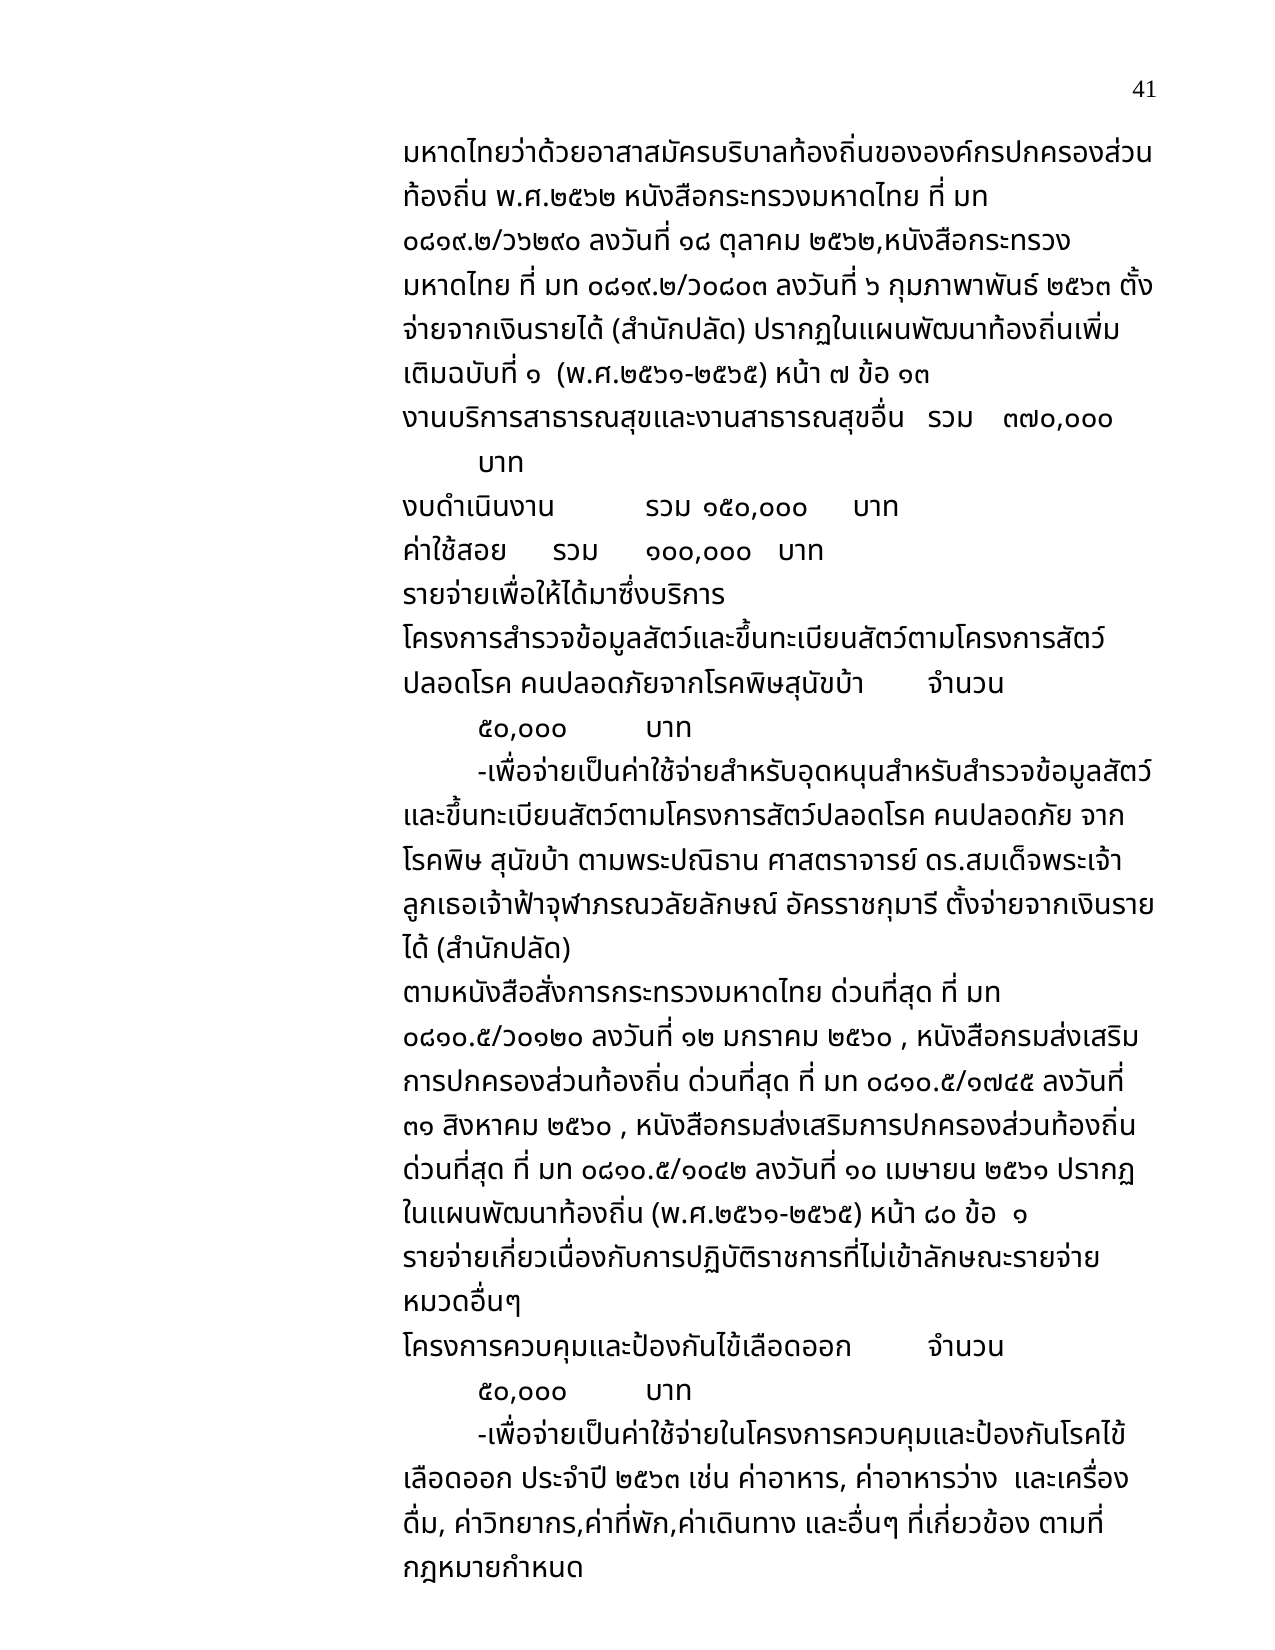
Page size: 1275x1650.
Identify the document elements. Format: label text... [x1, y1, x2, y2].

text โครงการสำรวจข้อมูลสัตว์และขึ้นทะเบียนสัตว์ตามโครงการสัตว์ปลอดโรค คนปลอดภัยจากโรคพิษสุนัขบ้า จำนวน ๕๐,๐๐๐ บาท [402, 618, 1157, 751]
text รายจ่ายเกี่ยวเนื่องกับการปฏิบัติราชการที่ไม่เข้าลักษณะรายจ่ายหมวดอื่นๆ [402, 1237, 1157, 1325]
text ค่าใช้สอย รวม ๑๐๐,๐๐๐ บาท [402, 529, 1157, 574]
text งานบริการสาธารณสุขและงานสาธารณสุขอื่น รวม ๓๗๐,๐๐๐ บาท [402, 397, 1157, 485]
text -เพื่อจ่ายเป็นค่าใช้จ่ายสำหรับอุดหนุนสำหรับสำรวจข้อมูลสัตว์และขึ้นทะเบียนสัตว์ตามโครงการสัตว์ปลอดโรค คนปลอดภัย จากโรคพิษ สุนัขบ้า ตามพระปณิธาน ศาสตราจารย์ ดร.สมเด็จพระเจ้าลูกเธอเจ้าฟ้าจุฬาภรณวลัยลักษณ์ อัครราชกุมารี ตั้งจ่ายจากเงินรายได้ (สำนักปลัด) [402, 751, 1157, 971]
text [402, 131, 1157, 397]
text ตามหนังสือสั่งการกระทรวงมหาดไทย ด่วนที่สุด ที่ มท ๐๘๑๐.๕/ว๐๑๒๐ ลงวันที่ ๑๒ มกราคม ๒๕๖๐ , หนังสือกรมส่งเสริมการปกครองส่วนท้องถิ่น ด่วนที่สุด ที่ มท ๐๘๑๐.๕/๑๗๔๕ ลงวันที่ ๓๑ สิงหาคม ๒๕๖๐ , หนังสือกรมส่งเสริมการปกครองส่วนท้องถิ่น ด่วนที่สุด ที่ มท ๐๘๑๐.๕/๑๐๔๒ ลงวันที่ ๑๐ เมษายน ๒๕๖๑ ปรากฏในแผนพัฒนาท้องถิ่น (พ.ศ.๒๕๖๑-๒๕๖๕) หน้า ๘๐ ข้อ ๑ [402, 971, 1157, 1237]
text งบดำเนินงาน รวม ๑๕๐,๐๐๐ บาท [402, 485, 1157, 529]
text โครงการควบคุมและป้องกันไข้เลือดออก จำนวน ๕๐,๐๐๐ บาท [402, 1325, 1157, 1413]
text -เพื่อจ่ายเป็นค่าใช้จ่ายในโครงการควบคุมและป้องกันโรคไข้เลือดออก ประจำปี ๒๕๖๓ เช่น ค่าอาหาร, ค่าอาหารว่าง และเครื่องดื่ม, ค่าวิทยากร,ค่าที่พัก,ค่าเดินทาง และอื่นๆ ที่เกี่ยวข้อง ตามที่กฎหมายกำหนด [402, 1413, 1157, 1590]
text รายจ่ายเพื่อให้ได้มาซึ่งบริการ [402, 574, 1157, 618]
